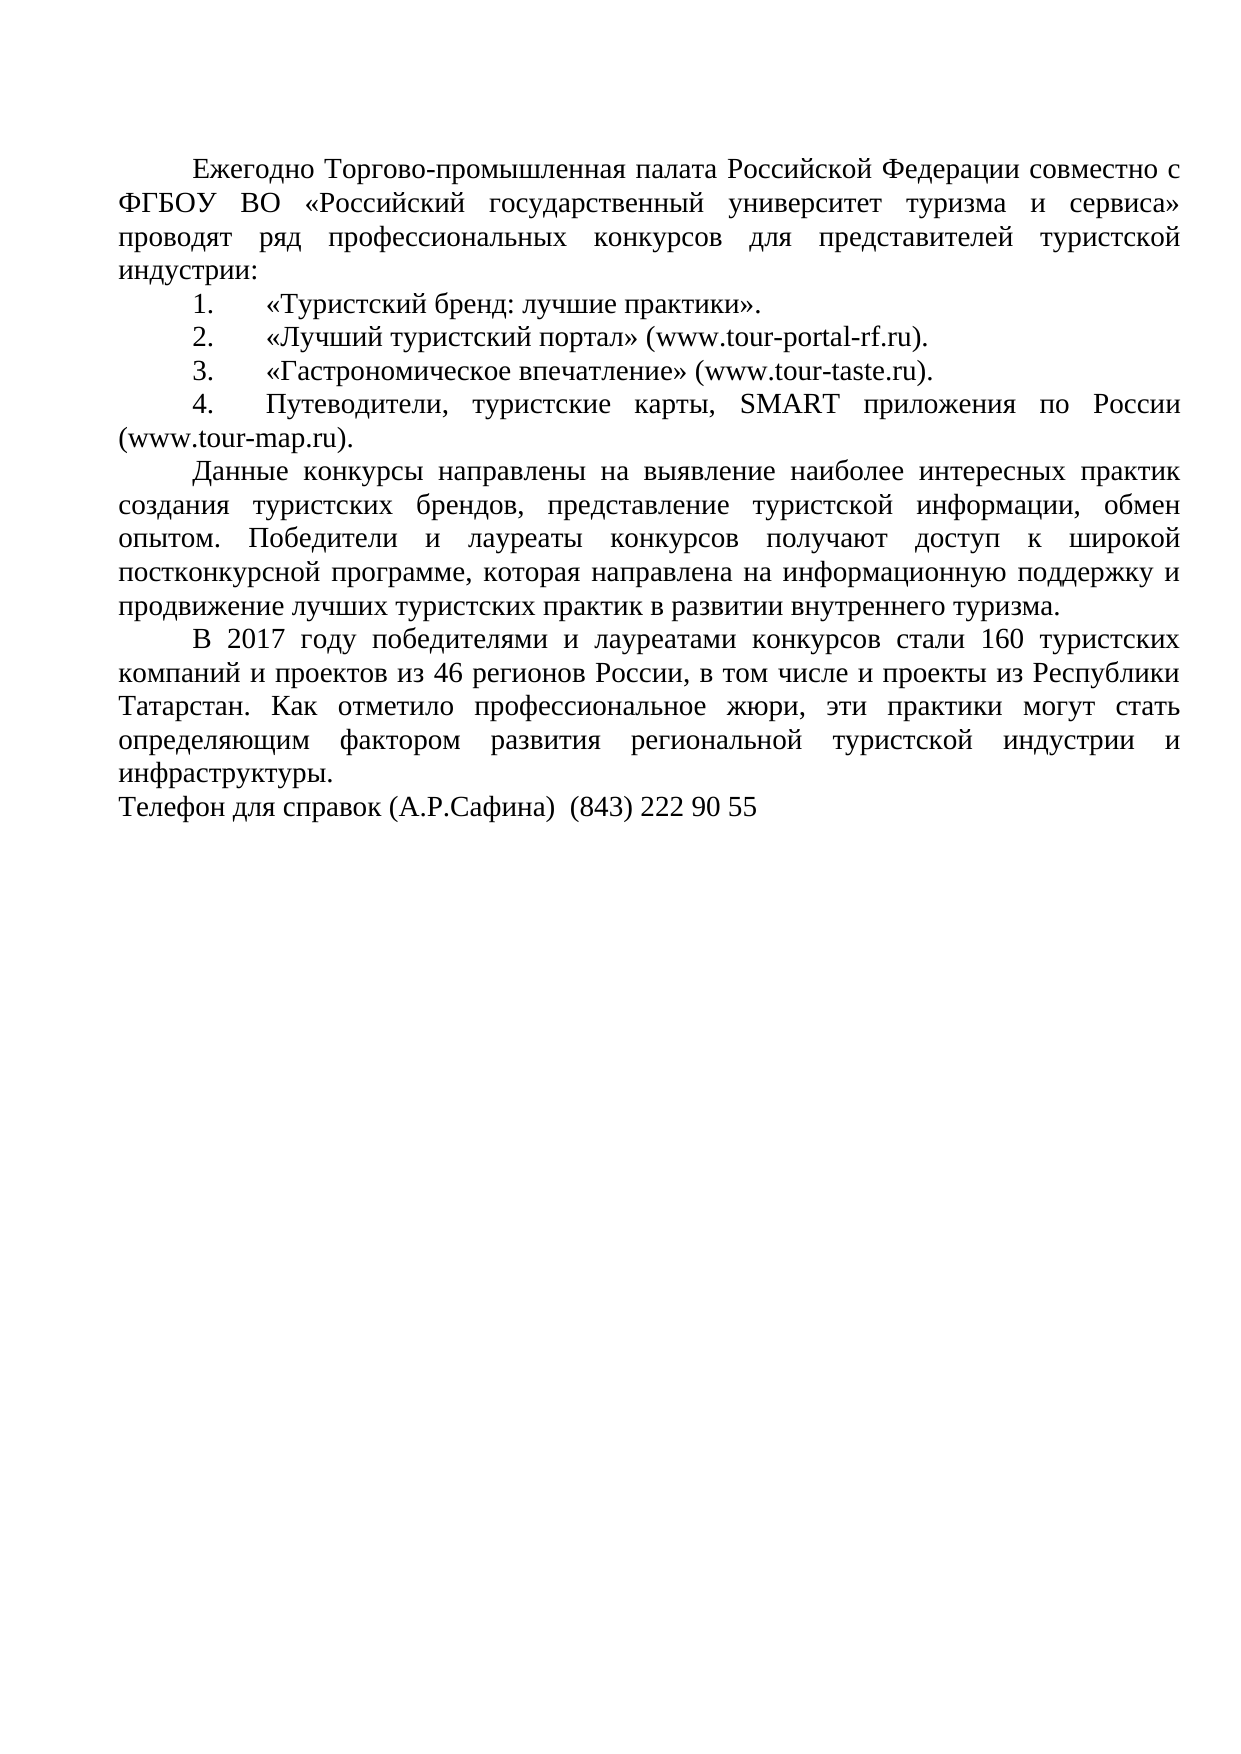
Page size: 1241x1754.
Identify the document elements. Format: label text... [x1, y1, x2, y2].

text Ежегодно Торгово-промышленная палата Российской Федерации совместно с ФГБОУ ВО «Российский государственный университет туризма и сервиса» проводят ряд профессиональных конкурсов для представителей туристской индустрии: [118, 152, 1181, 286]
list «Лучший туристский портал» (www.tour-portal-rf.ru). [118, 319, 1181, 353]
text Телефон для справок (А.Р.Сафина) (843) 222 90 55 [118, 789, 1181, 822]
text Данные конкурсы направлены на выявление наиболее интересных практик создания туристских брендов, представление туристской информации, обмен опытом. Победители и лауреаты конкурсов получают доступ к широкой постконкурсной программе, которая направлена на информационную поддержку и продвижение лучших туристских практик в развитии внутреннего туризма. [118, 453, 1181, 621]
list Путеводители, туристские карты, SMART приложения по России (www.tour-map.ru). [118, 386, 1181, 453]
list «Туристский бренд: лучшие практики». [118, 286, 1181, 319]
list «Гастрономическое впечатление» (www.tour-taste.ru). [118, 353, 1181, 386]
text В 2017 году победителями и лауреатами конкурсов стали 160 туристских компаний и проектов из 46 регионов России, в том числе и проекты из Республики Татарстан. Как отметило профессиональное жюри, эти практики могут стать определяющим фактором развития региональной туристской индустрии и инфраструктуры. [118, 621, 1181, 789]
